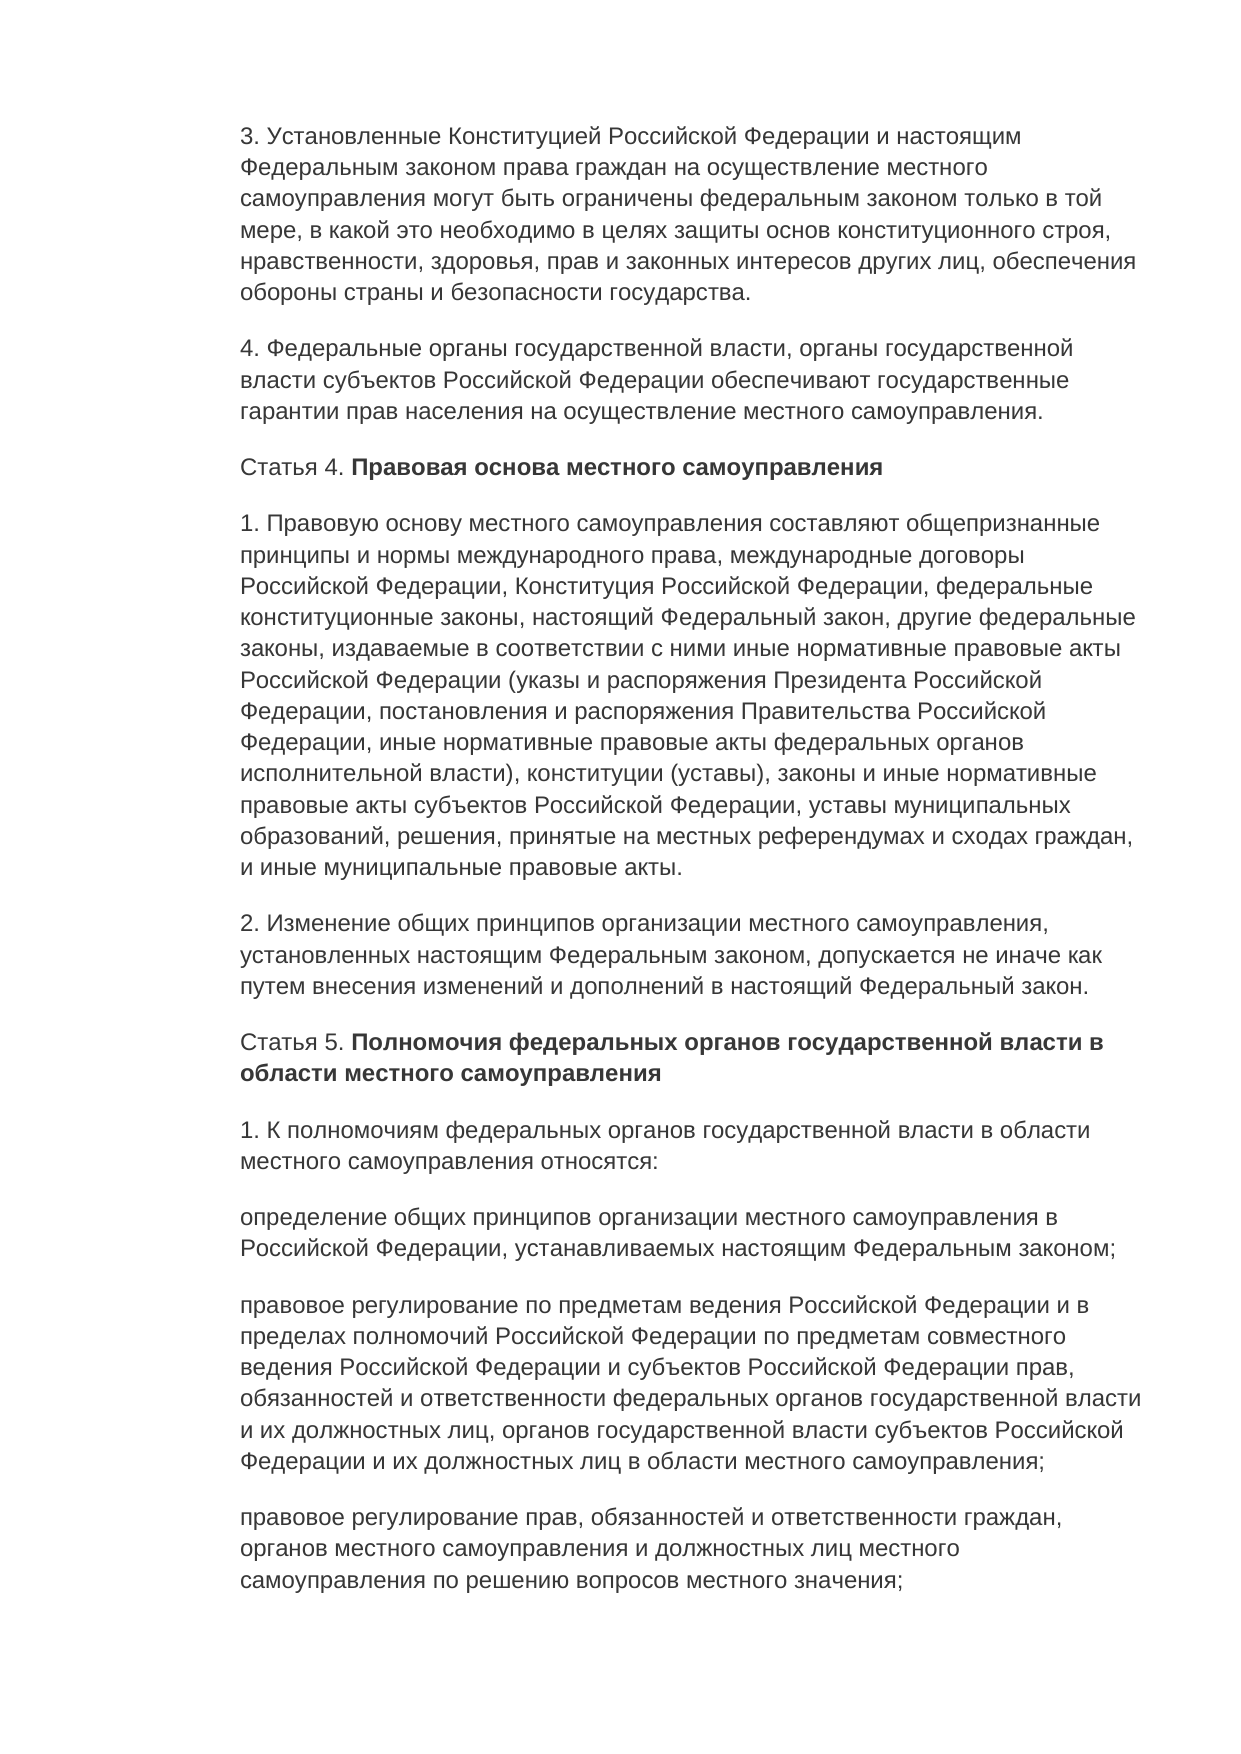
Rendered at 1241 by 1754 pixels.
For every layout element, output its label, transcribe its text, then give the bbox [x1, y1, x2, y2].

text 2. Изменение общих принципов организации местного самоуправления, установленных настоящим Федеральным законом, допускается не иначе как путем внесения изменений и дополнений в настоящий Федеральный закон. [240, 906, 1152, 999]
text определение общих принципов организации местного самоуправления в Российской Федерации, устанавливаемых настоящим Федеральным законом; [240, 1199, 1152, 1262]
text правовое регулирование по предметам ведения Российской Федерации и в пределах полномочий Российской Федерации по предметам совместного ведения Российской Федерации и субъектов Российской Федерации прав, обязанностей и ответственности федеральных органов государственной власти и их должностных лиц, органов государственной власти субъектов Российской Федерации и их должностных лиц в области местного самоуправления; [240, 1287, 1152, 1474]
text 3. Установленные Конституцией Российской Федерации и настоящим Федеральным законом права граждан на осуществление местного самоуправления могут быть ограничены федеральным законом только в той мере, в какой это необходимо в целях защиты основ конституционного строя, нравственности, здоровья, прав и законных интересов других лиц, обеспечения обороны страны и безопасности государства. [240, 118, 1152, 306]
text правовое регулирование прав, обязанностей и ответственности граждан, органов местного самоуправления и должностных лиц местного самоуправления по решению вопросов местного значения; [240, 1499, 1152, 1593]
text 1. Правовую основу местного самоуправления составляют общепризнанные принципы и нормы международного права, международные договоры Российской Федерации, Конституция Российской Федерации, федеральные конституционные законы, настоящий Федеральный закон, другие федеральные законы, издаваемые в соответствии с ними иные нормативные правовые акты Российской Федерации (указы и распоряжения Президента Российской Федерации, постановления и распоряжения Правительства Российской Федерации, иные нормативные правовые акты федеральных органов исполнительной власти), конституции (уставы), законы и иные нормативные правовые акты субъектов Российской Федерации, уставы муниципальных образований, решения, принятые на местных референдумах и сходах граждан, и иные муниципальные правовые акты. [240, 506, 1152, 881]
text 4. Федеральные органы государственной власти, органы государственной власти субъектов Российской Федерации обеспечивают государственные гарантии прав населения на осуществление местного самоуправления. [240, 331, 1152, 424]
text 1. К полномочиям федеральных органов государственной власти в области местного самоуправления относятся: [240, 1112, 1152, 1174]
text Статья 4. Правовая основа местного самоуправления [240, 449, 1152, 481]
text Статья 5. Полномочия федеральных органов государственной власти в области местного самоуправления [240, 1024, 1152, 1087]
